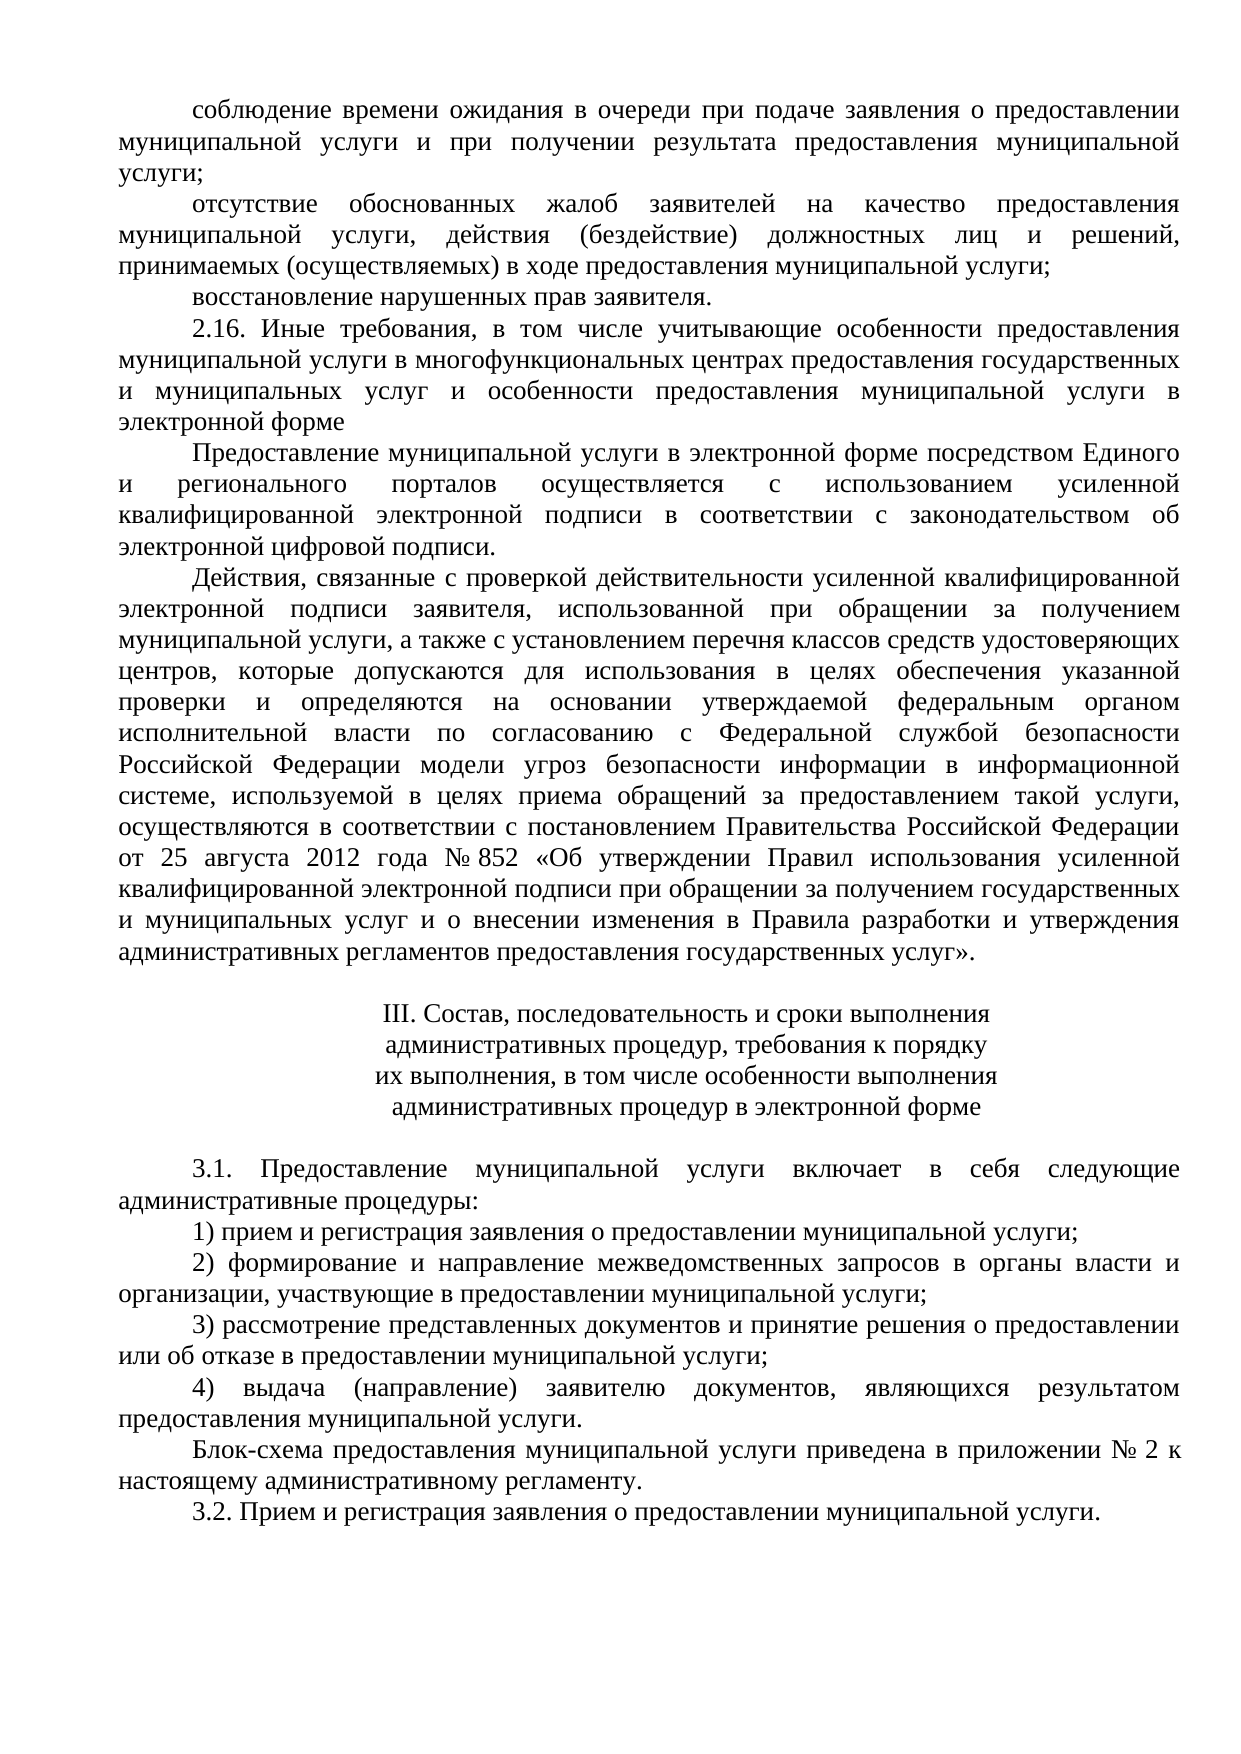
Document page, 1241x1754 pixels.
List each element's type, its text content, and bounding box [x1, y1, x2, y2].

text 1) прием и регистрация заявления о предоставлении муниципальной услуги; [118, 1215, 1181, 1246]
text административных процедур, требования к порядку [118, 1028, 1181, 1059]
text отсутствие обоснованных жалоб заявителей на качество предоставления муниципальной услуги, действия (бездействие) должностных лиц и решений, принимаемых (осуществляемых) в ходе предоставления муниципальной услуги; [118, 187, 1181, 281]
text административных процедур в электронной форме [118, 1090, 1181, 1121]
text 2) формирование и направление межведомственных запросов в органы власти и организации, участвующие в предоставлении муниципальной услуги; [118, 1246, 1181, 1308]
text 3.1. Предоставление муниципальной услуги включает в себя следующие административные процедуры: [118, 1153, 1181, 1215]
text Блок-схема предоставления муниципальной услуги приведена в приложении № 2 к настоящему административному регламенту. [118, 1433, 1181, 1495]
text Предоставление муниципальной услуги в электронной форме посредством Единого и регионального порталов осуществляется с использованием усиленной квалифицированной электронной подписи в соответствии с законодательством об электронной цифровой подписи. [118, 436, 1181, 561]
text Действия, связанные с проверкой действительности усиленной квалифицированной электронной подписи заявителя, использованной при обращении за получением муниципальной услуги, а также с установлением перечня классов средств удостоверяющих центров, которые допускаются для использования в целях обеспечения указанной проверки и определяются на основании утверждаемой федеральным органом исполнительной власти по согласованию с Федеральной службой безопасности Российской Федерации модели угроз безопасности информации в информационной системе, используемой в целях приема обращений за предоставлением такой услуги, осуществляются в соответствии с постановлением Правительства Российской Федерации от 25 августа 2012 года № 852 «Об утверждении Правил использования усиленной квалифицированной электронной подписи при обращении за получением государственных и муниципальных услуг и о внесении изменения в Правила разработки и утверждения административных регламентов предоставления государственных услуг». [118, 561, 1181, 966]
text 2.16. Иные требования, в том числе учитывающие особенности предоставления муниципальной услуги в многофункциональных центрах предоставления государственных и муниципальных услуг и особенности предоставления муниципальной услуги в электронной форме [118, 312, 1181, 436]
text их выполнения, в том числе особенности выполнения [118, 1059, 1181, 1090]
text соблюдение времени ожидания в очереди при подаче заявления о предоставлении муниципальной услуги и при получении результата предоставления муниципальной услуги; [118, 94, 1181, 187]
text 3) рассмотрение представленных документов и принятие решения о предоставлении или об отказе в предоставлении муниципальной услуги; [118, 1308, 1181, 1371]
text III. Состав, последовательность и сроки выполнения [118, 997, 1181, 1028]
text восстановление нарушенных прав заявителя. [118, 281, 1181, 312]
text 3.2. Прием и регистрация заявления о предоставлении муниципальной услуги. [118, 1495, 1181, 1526]
text 4) выдача (направление) заявителю документов, являющихся результатом предоставления муниципальной услуги. [118, 1371, 1181, 1433]
